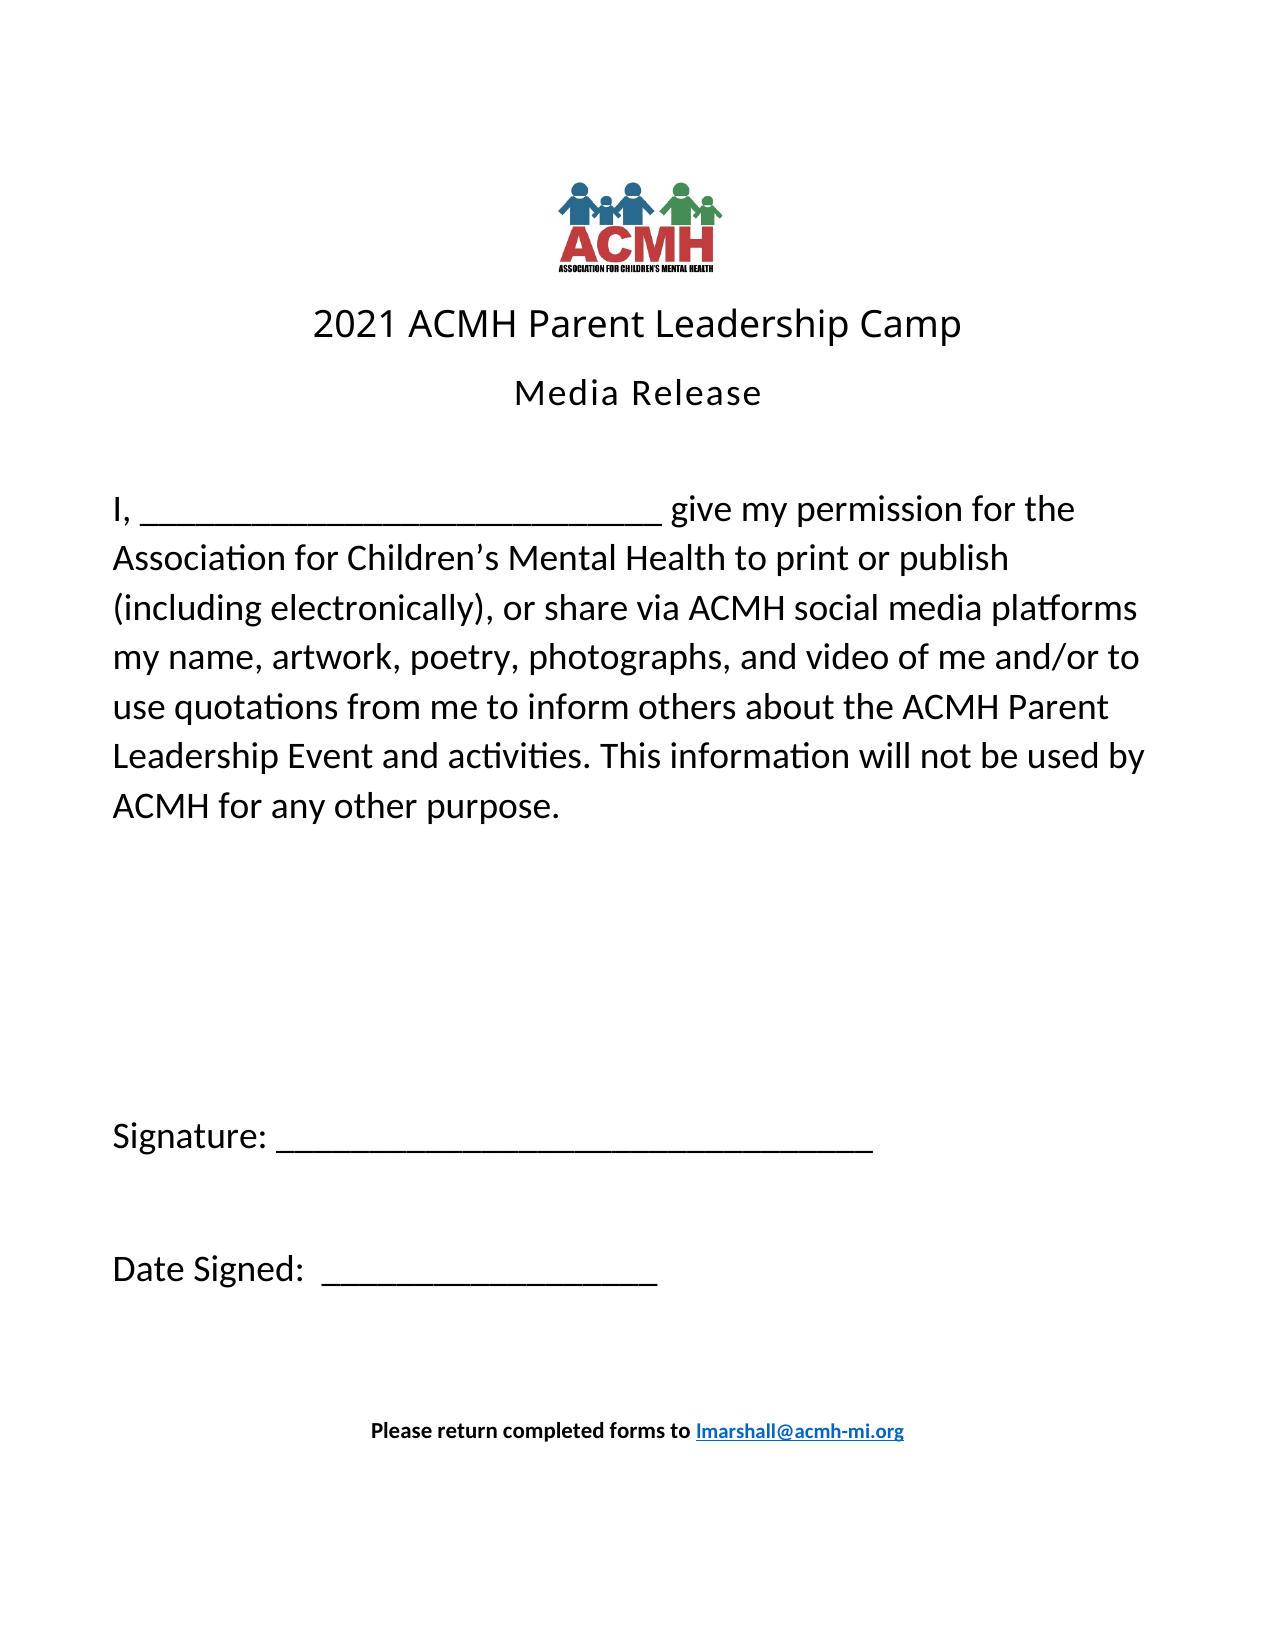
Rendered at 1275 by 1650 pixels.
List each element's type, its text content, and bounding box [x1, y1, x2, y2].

text Signature: ________________________________ [112, 1112, 1162, 1158]
text 2021 ACMH Parent Leadership Camp [112, 297, 1162, 348]
text I, ____________________________ give my permission for the Association for Children’s Mental Health to print or publish (including electronically), or share via ACMH social media platforms my name, artwork, poetry, photographs, and video of me and/or to use quotations from me to inform others about the ACMH Parent Leadership Event and activities. This information will not be used by ACMH for any other purpose. [112, 485, 1162, 828]
text Media Release [112, 369, 1162, 415]
picture [543, 175, 732, 279]
text Date Signed: __________________ [112, 1245, 1162, 1291]
text Please return completed forms to lmarshall@acmh-mi.org [112, 1416, 1162, 1444]
